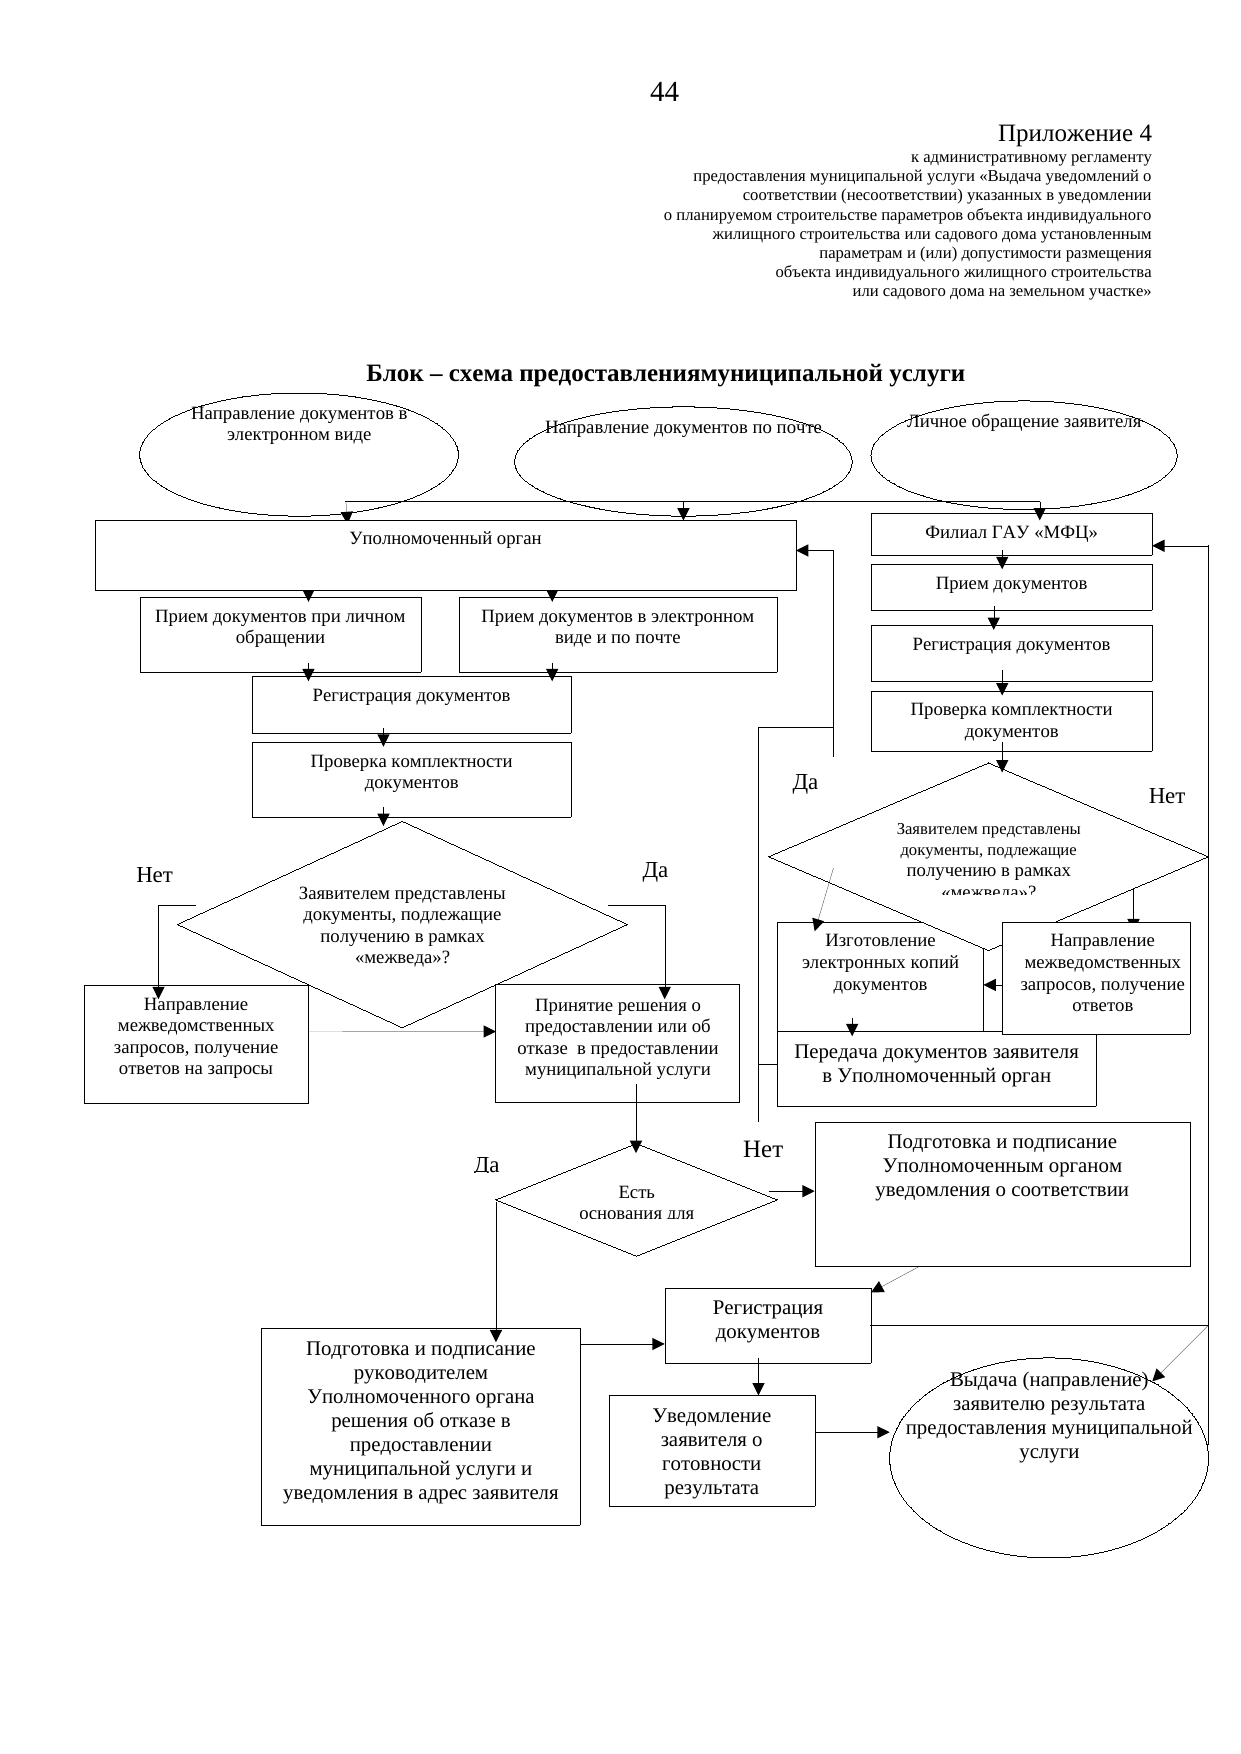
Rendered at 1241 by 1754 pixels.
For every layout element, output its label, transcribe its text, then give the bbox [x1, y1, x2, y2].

text Приложение 4 [533, 118, 1152, 147]
text о планируемом строительстве параметров объекта индивидуального [533, 204, 1152, 223]
text параметрам и (или) допустимости размещения [533, 243, 1152, 262]
text Нет [637, 1134, 815, 1163]
text или садового дома на земельном участке» [533, 281, 1152, 300]
text Нет [177, 1134, 636, 1163]
text объекта индивидуального жилищного строительства [533, 262, 1152, 281]
text предоставления муниципальной услуги «Выдача уведомлений о соответствии (несоответствии) указанных в уведомлении [533, 166, 1152, 204]
text Блок – схема предоставлениямуниципальной услуги [177, 358, 1154, 386]
text жилищного строительства или садового дома установленным [533, 223, 1152, 243]
text к административному регламенту [533, 147, 1152, 166]
